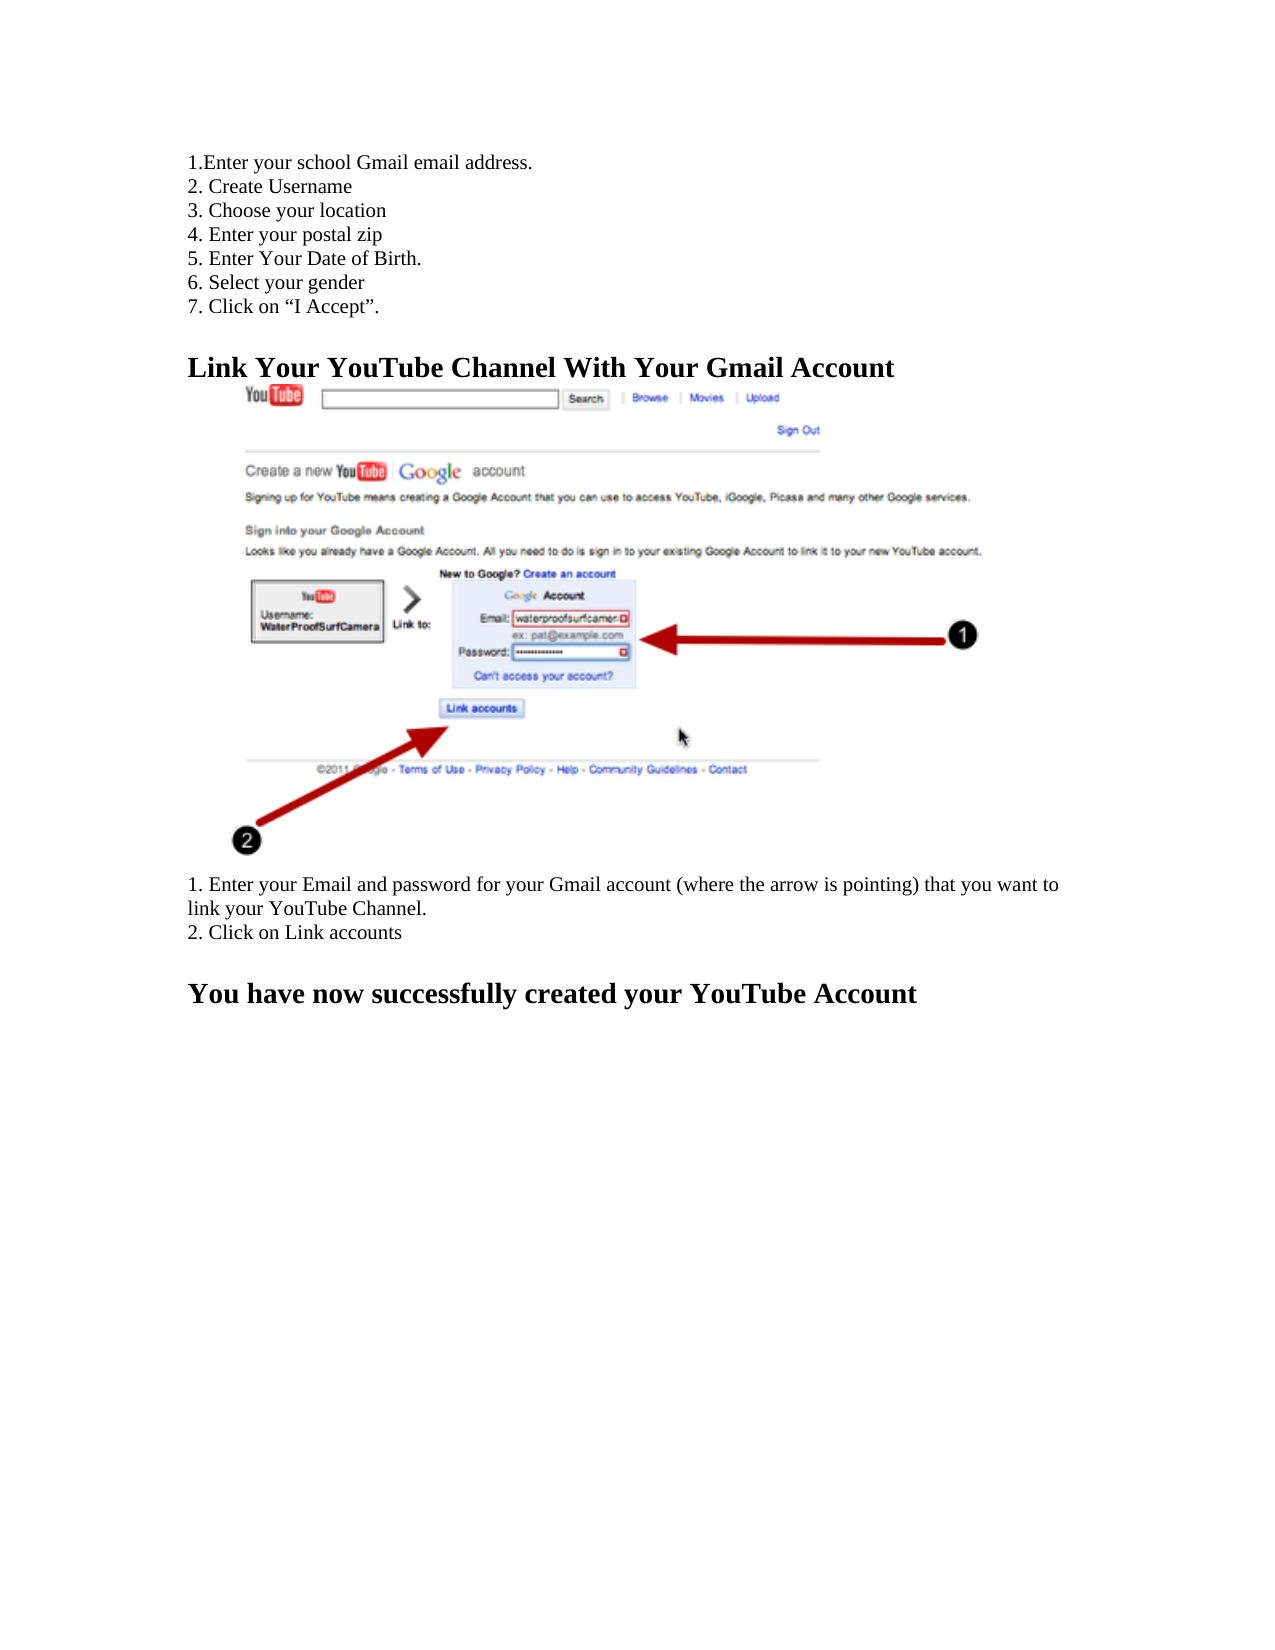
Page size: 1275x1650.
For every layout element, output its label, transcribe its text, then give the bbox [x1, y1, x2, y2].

text 1. Enter your Email and password for your Gmail account (where the arrow is pointing) that you want to link your YouTube Channel. [187, 872, 1087, 920]
text 1.Enter your school Gmail email address. 2. Create Username 3. Choose your location 4. Enter your postal zip 5. Enter Your Date of Birth. 6. Select your gender 7. Click on “I Accept”. [187, 150, 1087, 318]
text Link Your YouTube Channel With Your Gmail Account [187, 342, 1087, 384]
text You have now successfully created your YouTube Account [187, 968, 1087, 1009]
text 2. Click on Link accounts [187, 920, 1087, 944]
picture [187, 384, 1041, 872]
